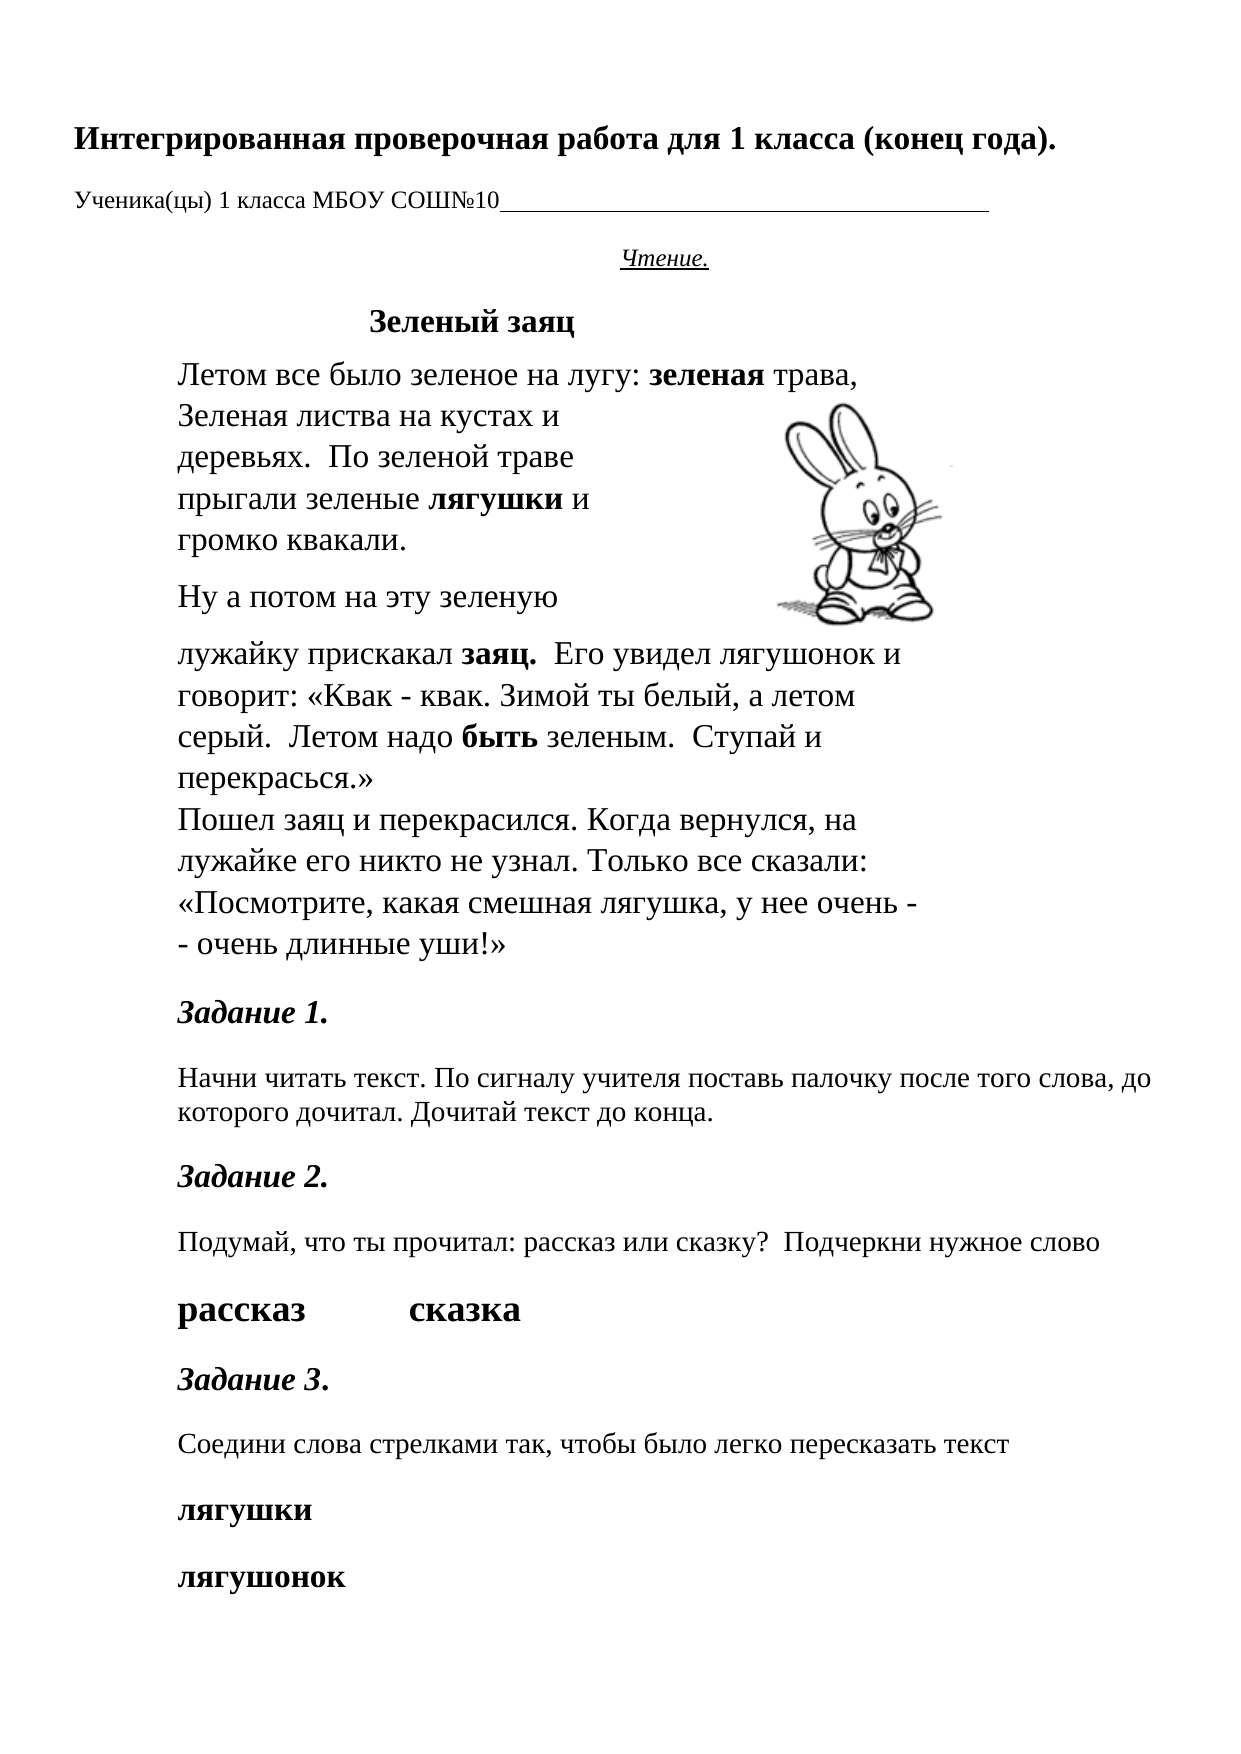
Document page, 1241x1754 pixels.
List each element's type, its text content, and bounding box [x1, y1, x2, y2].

text Интегрированная проверочная работа для 1 класса (конец года). [74, 118, 1152, 156]
table_cell громко квакали. [176, 518, 771, 559]
text Задание 3. [177, 1359, 1152, 1397]
text Задание 1. [177, 993, 1152, 1031]
table_cell перекрасься.» [176, 756, 1106, 798]
text Подумай, что ты прочитал: рассказ или сказку? Подчеркни нужное слово [177, 1224, 1152, 1257]
text лягушонок [177, 1557, 1152, 1595]
text Ученика(цы) 1 класса МБОУ СОШ№10 [74, 186, 1152, 214]
picture [772, 395, 961, 631]
text Зеленый заяц [177, 301, 1152, 340]
text рассказ сказка [177, 1287, 1152, 1330]
table_cell Зеленая листва на кустах и [176, 394, 771, 435]
table_cell Пошел заяц и перекрасился. Когда вернулся, на [176, 798, 1106, 839]
table_cell прыгали зеленые лягушки и [176, 477, 771, 518]
text Соедини слова стрелками так, чтобы было легко пересказать текст [177, 1426, 1152, 1460]
text Задание 2. [177, 1156, 1152, 1195]
table_cell - очень длинные уши!» [176, 922, 1106, 963]
table_cell Ну а потом на эту зеленую [176, 560, 771, 632]
table_cell серый. Летом надо быть зеленым. Ступай и [176, 715, 1106, 756]
table_cell деревьях. По зеленой траве [176, 435, 771, 477]
table_cell говорит: «Квак - квак. Зимой ты белый, а летом [176, 673, 1106, 715]
table_cell [771, 394, 1106, 632]
table_cell «Посмотрите, какая смешная лягушка, у нее очень - [176, 881, 1106, 922]
table_header Летом все было зеленое на лугу: зеленая трава, [176, 352, 1106, 394]
text Начни читать текст. По сигналу учителя поставь палочку после того слова, до которого дочитал. Дочитай текст до конца. [177, 1060, 1152, 1127]
text Чтение. [177, 243, 1152, 272]
table_cell лужайке его никто не узнал. Только все сказали: [176, 839, 1106, 881]
table_cell лужайку прискакал заяц. Его увидел лягушонок и [176, 632, 1106, 673]
text лягушки [177, 1489, 1152, 1527]
